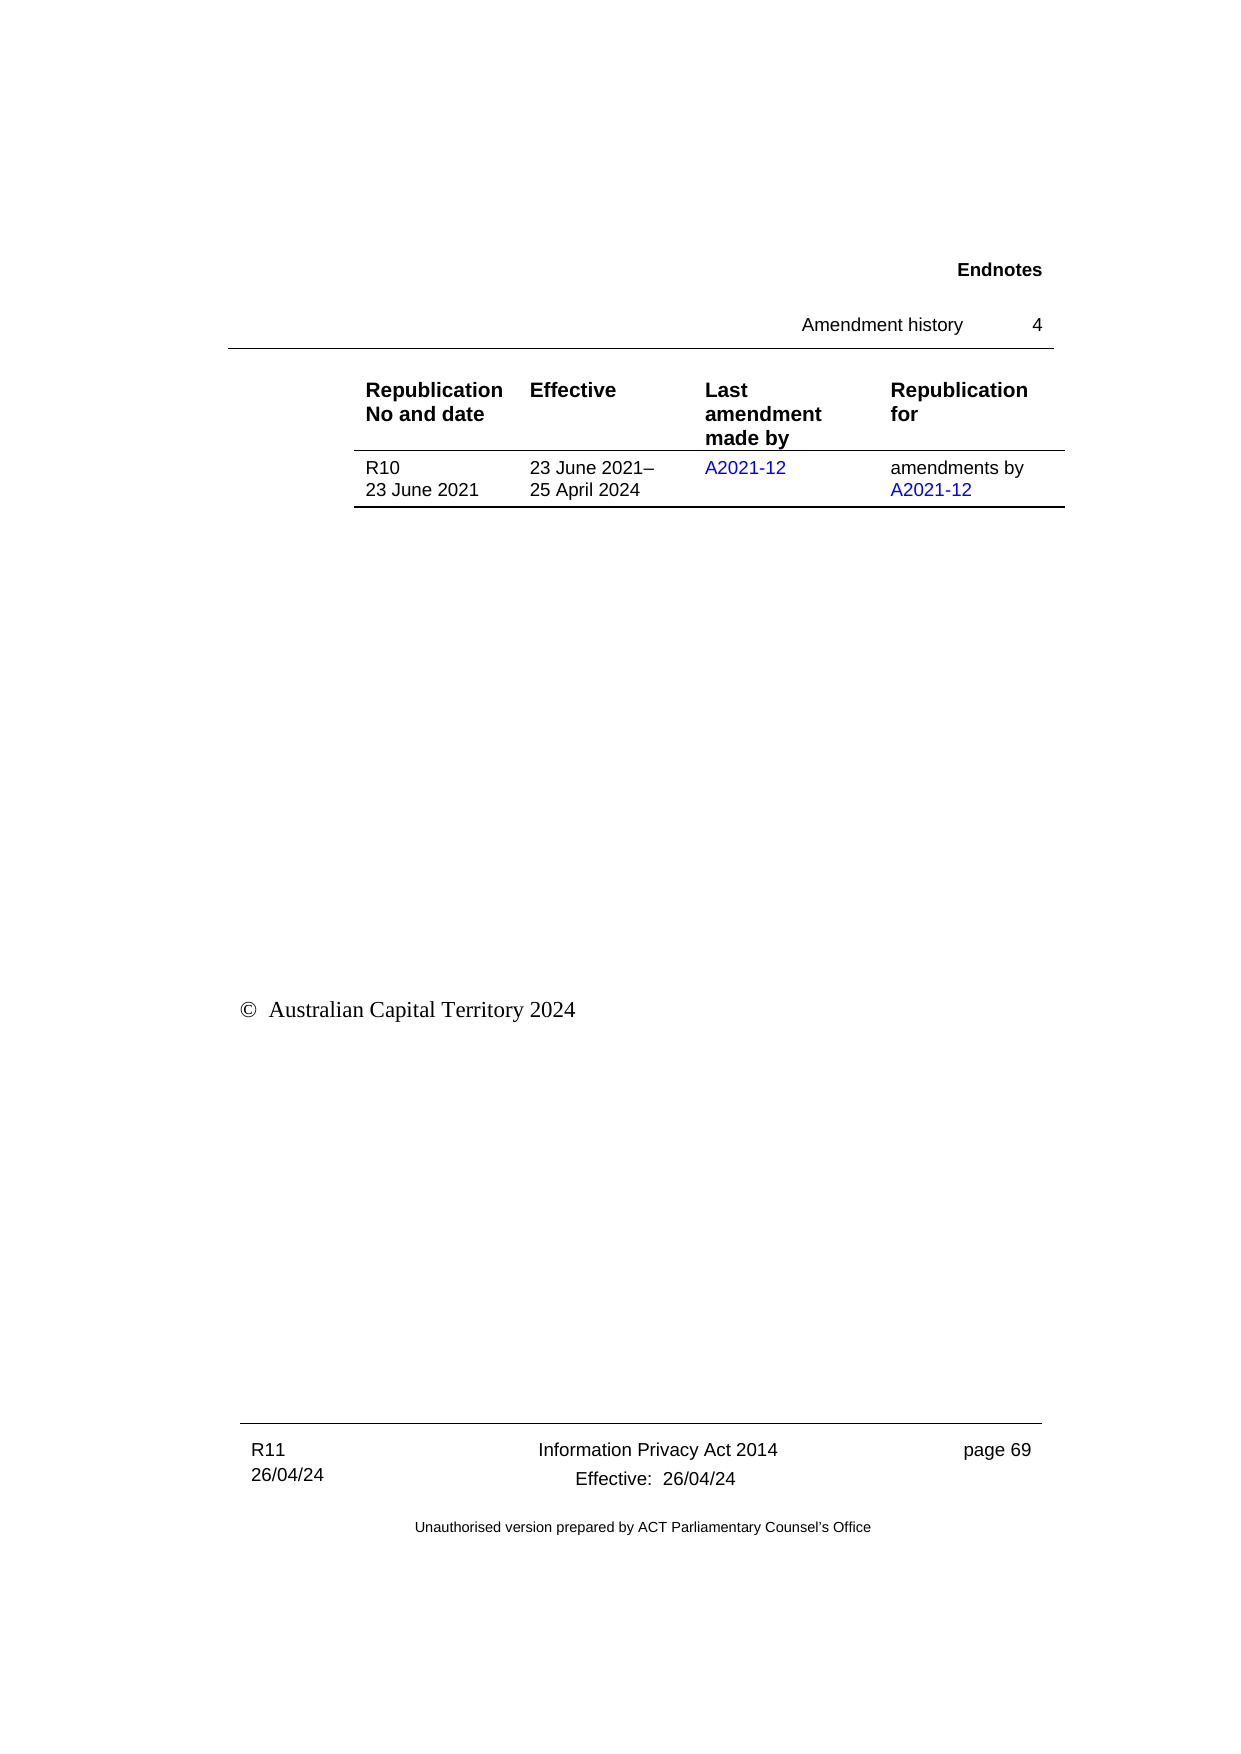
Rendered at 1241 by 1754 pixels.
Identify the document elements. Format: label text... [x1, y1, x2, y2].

table_cell A2021-12 [694, 451, 879, 506]
table_header Effective [518, 378, 693, 450]
table_cell 23 June 2021– 25 April 2024 [518, 451, 693, 506]
table_header Republication No and date [354, 378, 518, 450]
table_cell amendments by A2021-12 [879, 451, 1065, 506]
table_header Last amendment made by [694, 378, 879, 450]
table_cell R10 23 June 2021 [354, 451, 518, 506]
table_header Republication for [879, 378, 1065, 450]
text © Australian Capital Territory 2024 [239, 996, 1042, 1022]
